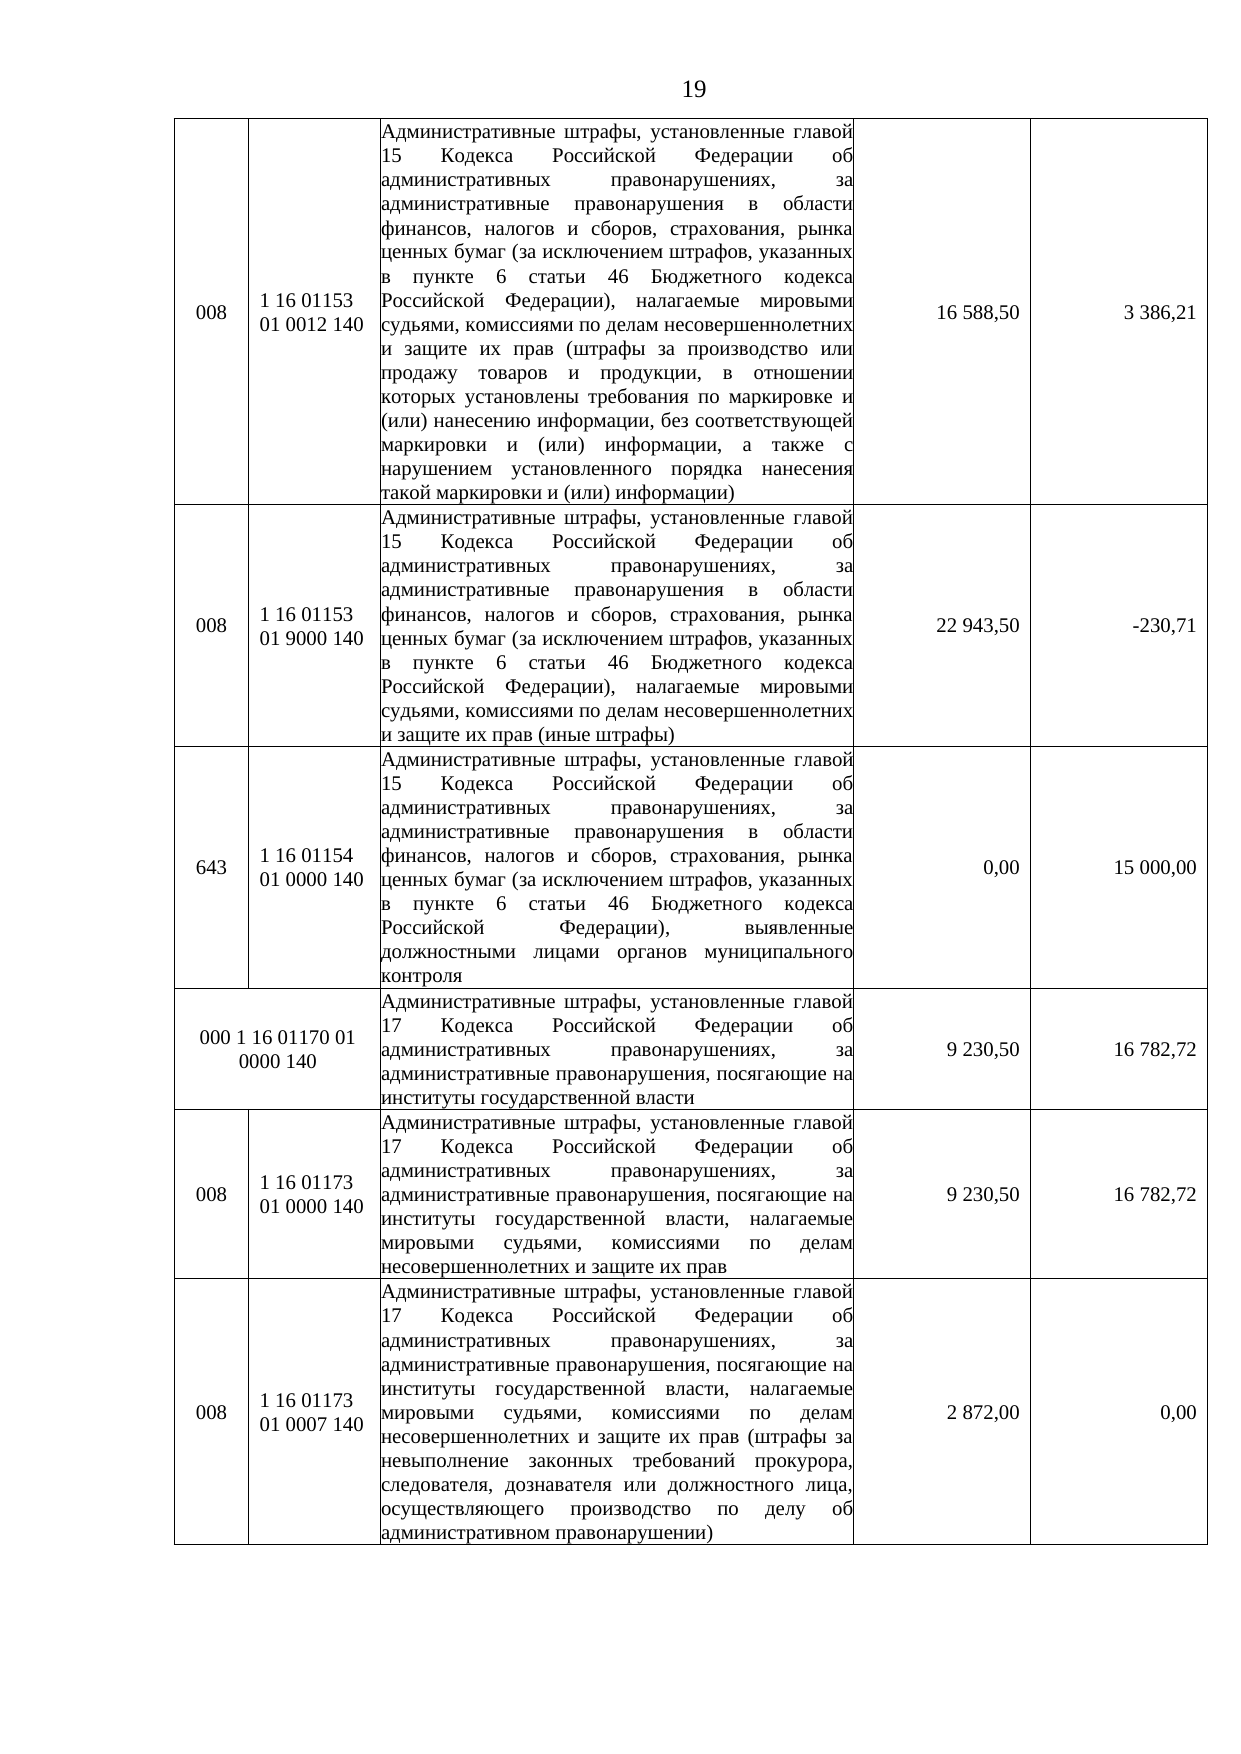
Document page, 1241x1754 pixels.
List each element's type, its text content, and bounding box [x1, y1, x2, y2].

table_cell 9 230,50 [854, 989, 1030, 1109]
table_cell 008 [175, 1110, 248, 1278]
table_cell 0,00 [854, 747, 1030, 987]
table_cell 008 [175, 119, 248, 504]
table_cell 3 386,21 [1031, 119, 1207, 504]
table_cell 1 16 01153 01 9000 140 [249, 505, 380, 746]
table_cell 1 16 01154 01 0000 140 [249, 747, 380, 987]
table_cell 0,00 [1031, 1279, 1207, 1544]
table_cell 16 782,72 [1031, 989, 1207, 1109]
table_cell 008 [175, 505, 248, 746]
table_cell 1 16 01173 01 0000 140 [249, 1110, 380, 1278]
table_cell 1 16 01153 01 0012 140 [249, 119, 380, 504]
table_cell 643 [175, 747, 248, 987]
table_cell Административные штрафы, установленные главой 17 Кодекса Российской Федерации об административных правонарушениях, за административные правонарушения, посягающие на институты государственной власти [381, 989, 853, 1109]
table_cell 1 16 01173 01 0007 140 [249, 1279, 380, 1544]
table_cell 000 1 16 01170 01 0000 140 [175, 989, 380, 1109]
table_cell -230,71 [1031, 505, 1207, 746]
table_cell 15 000,00 [1031, 747, 1207, 987]
table_cell Административные штрафы, установленные главой 15 Кодекса Российской Федерации об административных правонарушениях, за административные правонарушения в области финансов, налогов и сборов, страхования, рынка ценных бумаг (за исключением штрафов, указанных в пункте 6 статьи 46 Бюджетного кодекса Российской Федерации), налагаемые мировыми судьями, комиссиями по делам несовершеннолетних и защите их прав (штрафы за производство или продажу товаров и продукции, в отношении которых установлены требования по маркировке и (или) нанесению информации, без соответствующей маркировки и (или) информации, а также с нарушением установленного порядка нанесения такой маркировки и (или) информации) [381, 119, 853, 504]
table_cell Административные штрафы, установленные главой 17 Кодекса Российской Федерации об административных правонарушениях, за административные правонарушения, посягающие на институты государственной власти, налагаемые мировыми судьями, комиссиями по делам несовершеннолетних и защите их прав [381, 1110, 853, 1278]
table_cell 008 [175, 1279, 248, 1544]
table_cell 2 872,00 [854, 1279, 1030, 1544]
table_cell Административные штрафы, установленные главой 15 Кодекса Российской Федерации об административных правонарушениях, за административные правонарушения в области финансов, налогов и сборов, страхования, рынка ценных бумаг (за исключением штрафов, указанных в пункте 6 статьи 46 Бюджетного кодекса Российской Федерации), налагаемые мировыми судьями, комиссиями по делам несовершеннолетних и защите их прав (иные штрафы) [381, 505, 853, 746]
table_cell 9 230,50 [854, 1110, 1030, 1278]
table_cell 16 588,50 [854, 119, 1030, 504]
table_cell 22 943,50 [854, 505, 1030, 746]
table_cell Административные штрафы, установленные главой 17 Кодекса Российской Федерации об административных правонарушениях, за административные правонарушения, посягающие на институты государственной власти, налагаемые мировыми судьями, комиссиями по делам несовершеннолетних и защите их прав (штрафы за невыполнение законных требований прокурора, следователя, дознавателя или должностного лица, осуществляющего производство по делу об административном правонарушении) [381, 1279, 853, 1544]
table_cell 16 782,72 [1031, 1110, 1207, 1278]
table_cell Административные штрафы, установленные главой 15 Кодекса Российской Федерации об административных правонарушениях, за административные правонарушения в области финансов, налогов и сборов, страхования, рынка ценных бумаг (за исключением штрафов, указанных в пункте 6 статьи 46 Бюджетного кодекса Российской Федерации), выявленные должностными лицами органов муниципального контроля [381, 747, 853, 987]
